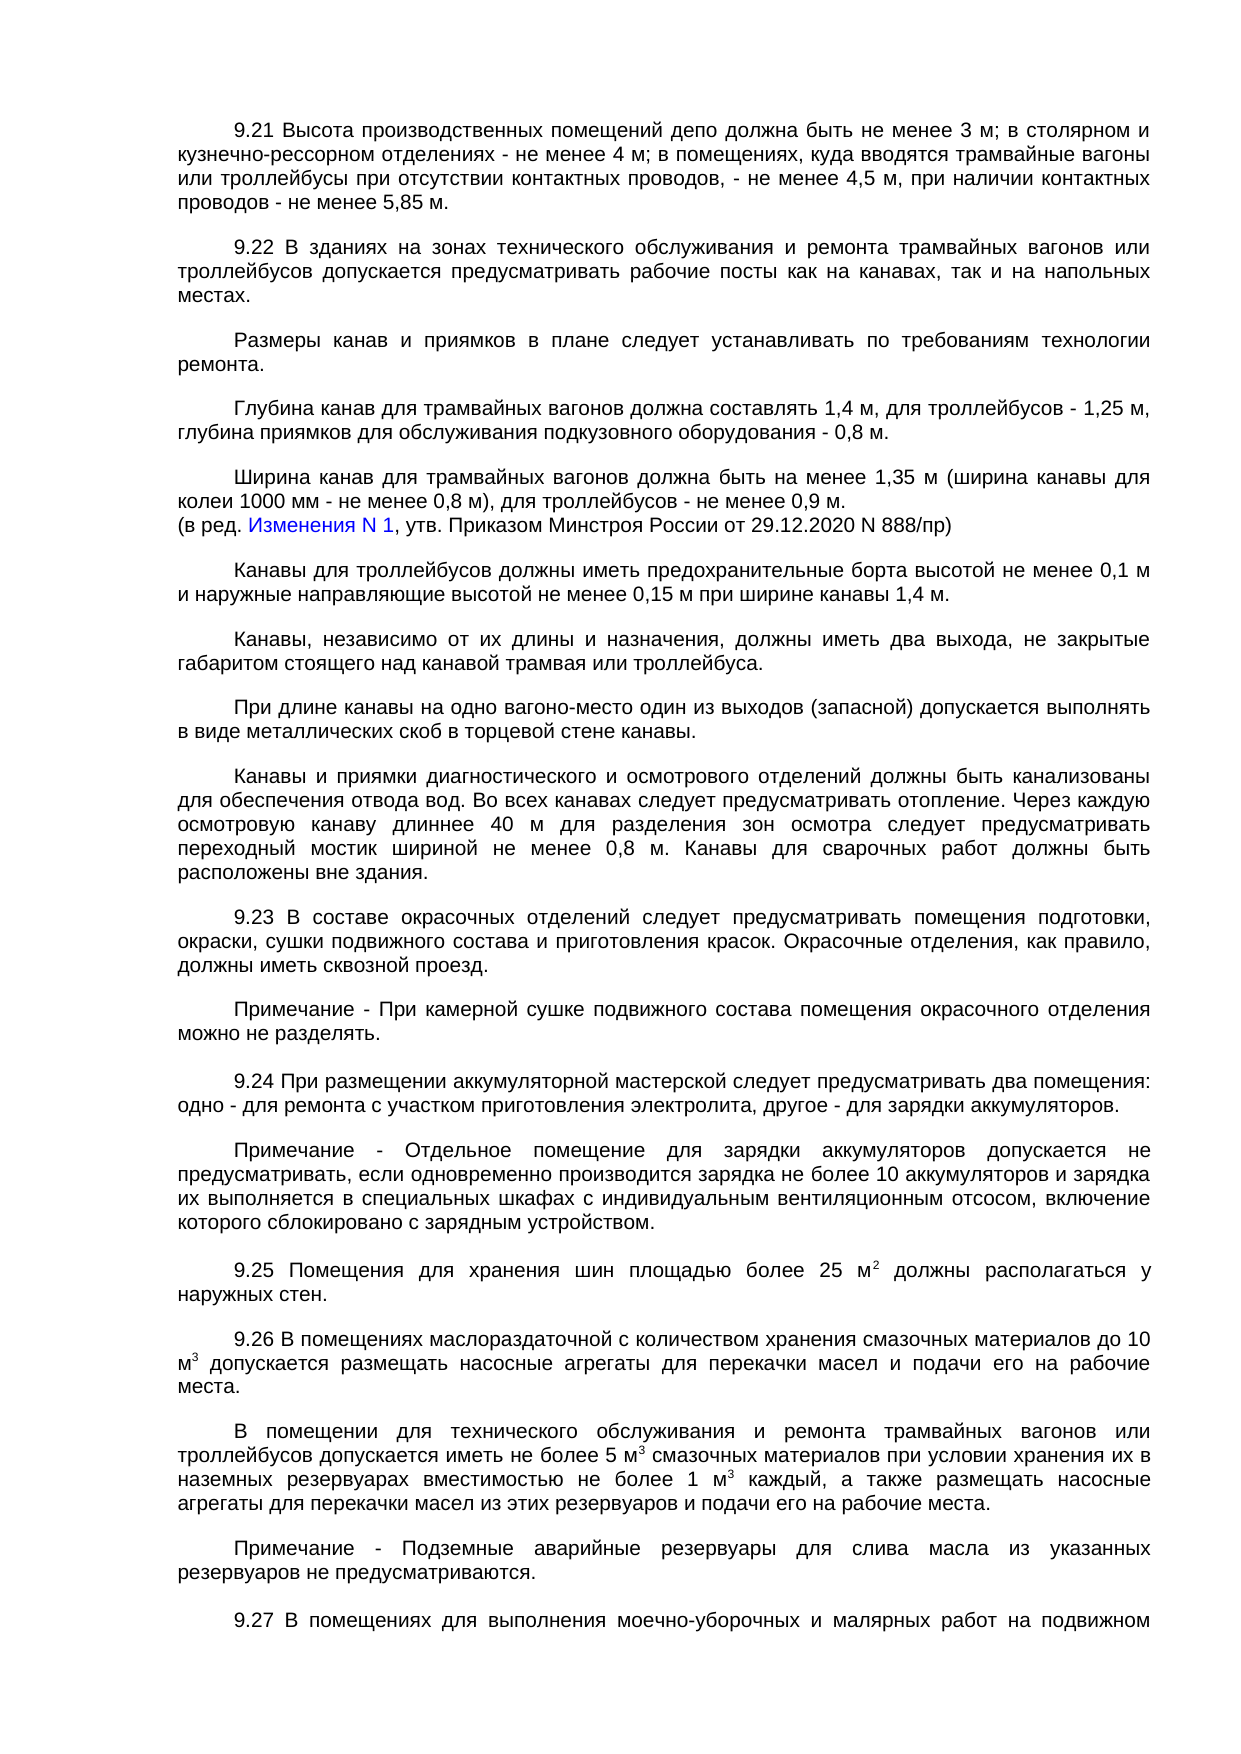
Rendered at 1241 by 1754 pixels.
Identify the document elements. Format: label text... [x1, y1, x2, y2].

text Примечание - Отдельное помещение для зарядки аккумуляторов допускается не предусматривать, если одновременно производится зарядка не более 10 аккумуляторов и зарядка их выполняется в специальных шкафах с индивидуальным вентиляционным отсосом, включение которого сблокировано с зарядным устройством. [177, 1138, 1152, 1234]
text Размеры канав и приямков в плане следует устанавливать по требованиям технологии ремонта. [177, 327, 1152, 375]
text 9.24 При размещении аккумуляторной мастерской следует предусматривать два помещения: одно - для ремонта с участком приготовления электролита, другое - для зарядки аккумуляторов. [177, 1069, 1152, 1117]
text Примечание - При камерной сушке подвижного состава помещения окрасочного отделения можно не разделять. [177, 997, 1152, 1045]
text При длине канавы на одно вагоно-место один из выходов (запасной) допускается выполнять в виде металлических скоб в торцевой стене канавы. [177, 695, 1152, 743]
text 9.22 В зданиях на зонах технического обслуживания и ремонта трамвайных вагонов или троллейбусов допускается предусматривать рабочие посты как на канавах, так и на напольных местах. [177, 235, 1152, 307]
text 9.25 Помещения для хранения шин площадью более 25 м2 должны располагаться у наружных стен. [177, 1258, 1152, 1306]
text 9.26 В помещениях маслораздаточной с количеством хранения смазочных материалов до 10 м3 допускается размещать насосные агрегаты для перекачки масел и подачи его на рабочие места. [177, 1326, 1152, 1398]
text 9.23 В составе окрасочных отделений следует предусматривать помещения подготовки, окраски, сушки подвижного состава и приготовления красок. Окрасочные отделения, как правило, должны иметь сквозной проезд. [177, 904, 1152, 976]
text (в ред. Изменения N 1, утв. Приказом Минстроя России от 29.12.2020 N 888/пр) [177, 513, 1152, 537]
text Примечание - Подземные аварийные резервуары для слива масла из указанных резервуаров не предусматриваются. [177, 1536, 1152, 1584]
text В помещении для технического обслуживания и ремонта трамвайных вагонов или троллейбусов допускается иметь не более 5 м3 смазочных материалов при условии хранения их в наземных резервуарах вместимостью не более 1 м3 каждый, а также размещать насосные агрегаты для перекачки масел из этих резервуаров и подачи его на рабочие места. [177, 1419, 1152, 1515]
text Канавы, независимо от их длины и назначения, должны иметь два выхода, не закрытые габаритом стоящего над канавой трамвая или троллейбуса. [177, 626, 1152, 674]
text 9.21 Высота производственных помещений депо должна быть не менее 3 м; в столярном и кузнечно-рессорном отделениях - не менее 4 м; в помещениях, куда вводятся трамвайные вагоны или троллейбусы при отсутствии контактных проводов, - не менее 4,5 м, при наличии контактных проводов - не менее 5,85 м. [177, 118, 1152, 214]
text Канавы и приямки диагностического и осмотрового отделений должны быть канализованы для обеспечения отвода вод. Во всех канавах следует предусматривать отопление. Через каждую осмотровую канаву длиннее 40 м для разделения зон осмотра следует предусматривать переходный мостик шириной не менее 0,8 м. Канавы для сварочных работ должны быть расположены вне здания. [177, 764, 1152, 884]
text Глубина канав для трамвайных вагонов должна составлять 1,4 м, для троллейбусов - 1,25 м, глубина приямков для обслуживания подкузовного оборудования - 0,8 м. [177, 396, 1152, 444]
text Канавы для троллейбусов должны иметь предохранительные борта высотой не менее 0,1 м и наружные направляющие высотой не менее 0,15 м при ширине канавы 1,4 м. [177, 558, 1152, 606]
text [177, 1608, 1152, 1632]
text Ширина канав для трамвайных вагонов должна быть на менее 1,35 м (ширина канавы для колеи 1000 мм - не менее 0,8 м), для троллейбусов - не менее 0,9 м. [177, 465, 1152, 513]
